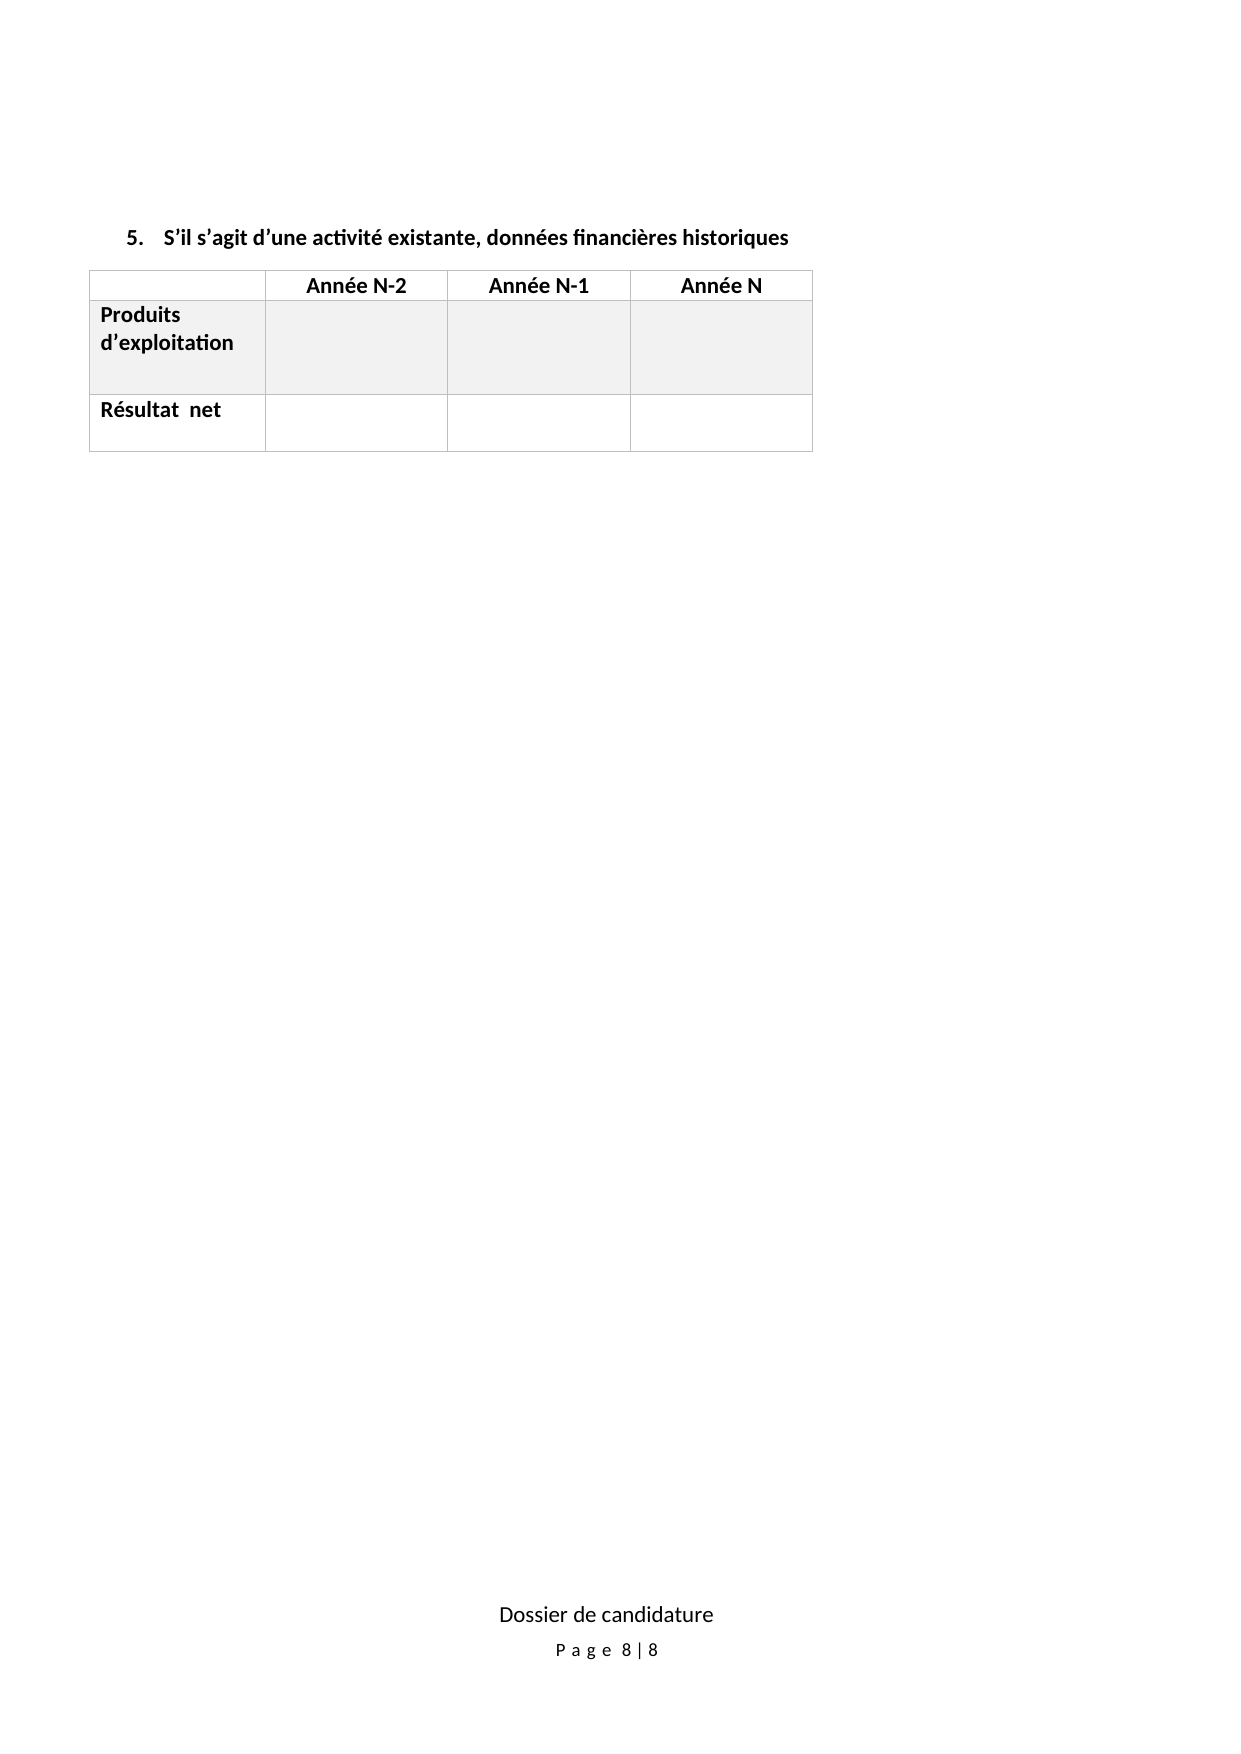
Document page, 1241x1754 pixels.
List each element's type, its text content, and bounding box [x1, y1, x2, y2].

table_cell [631, 301, 812, 394]
table_cell [266, 395, 447, 451]
table_cell [448, 395, 630, 451]
table_header [90, 271, 265, 299]
table_header Année N [631, 271, 812, 299]
table_cell Produits d’exploitation [90, 301, 265, 394]
table_header Année N-2 [266, 271, 447, 299]
table_cell Résultat net [90, 395, 265, 451]
table_cell [266, 301, 447, 394]
table_header Année N-1 [448, 271, 630, 299]
table_cell [631, 395, 812, 451]
list S’il s’agit d’une activité existante, données financières historiques [126, 223, 1152, 252]
table_cell [448, 301, 630, 394]
